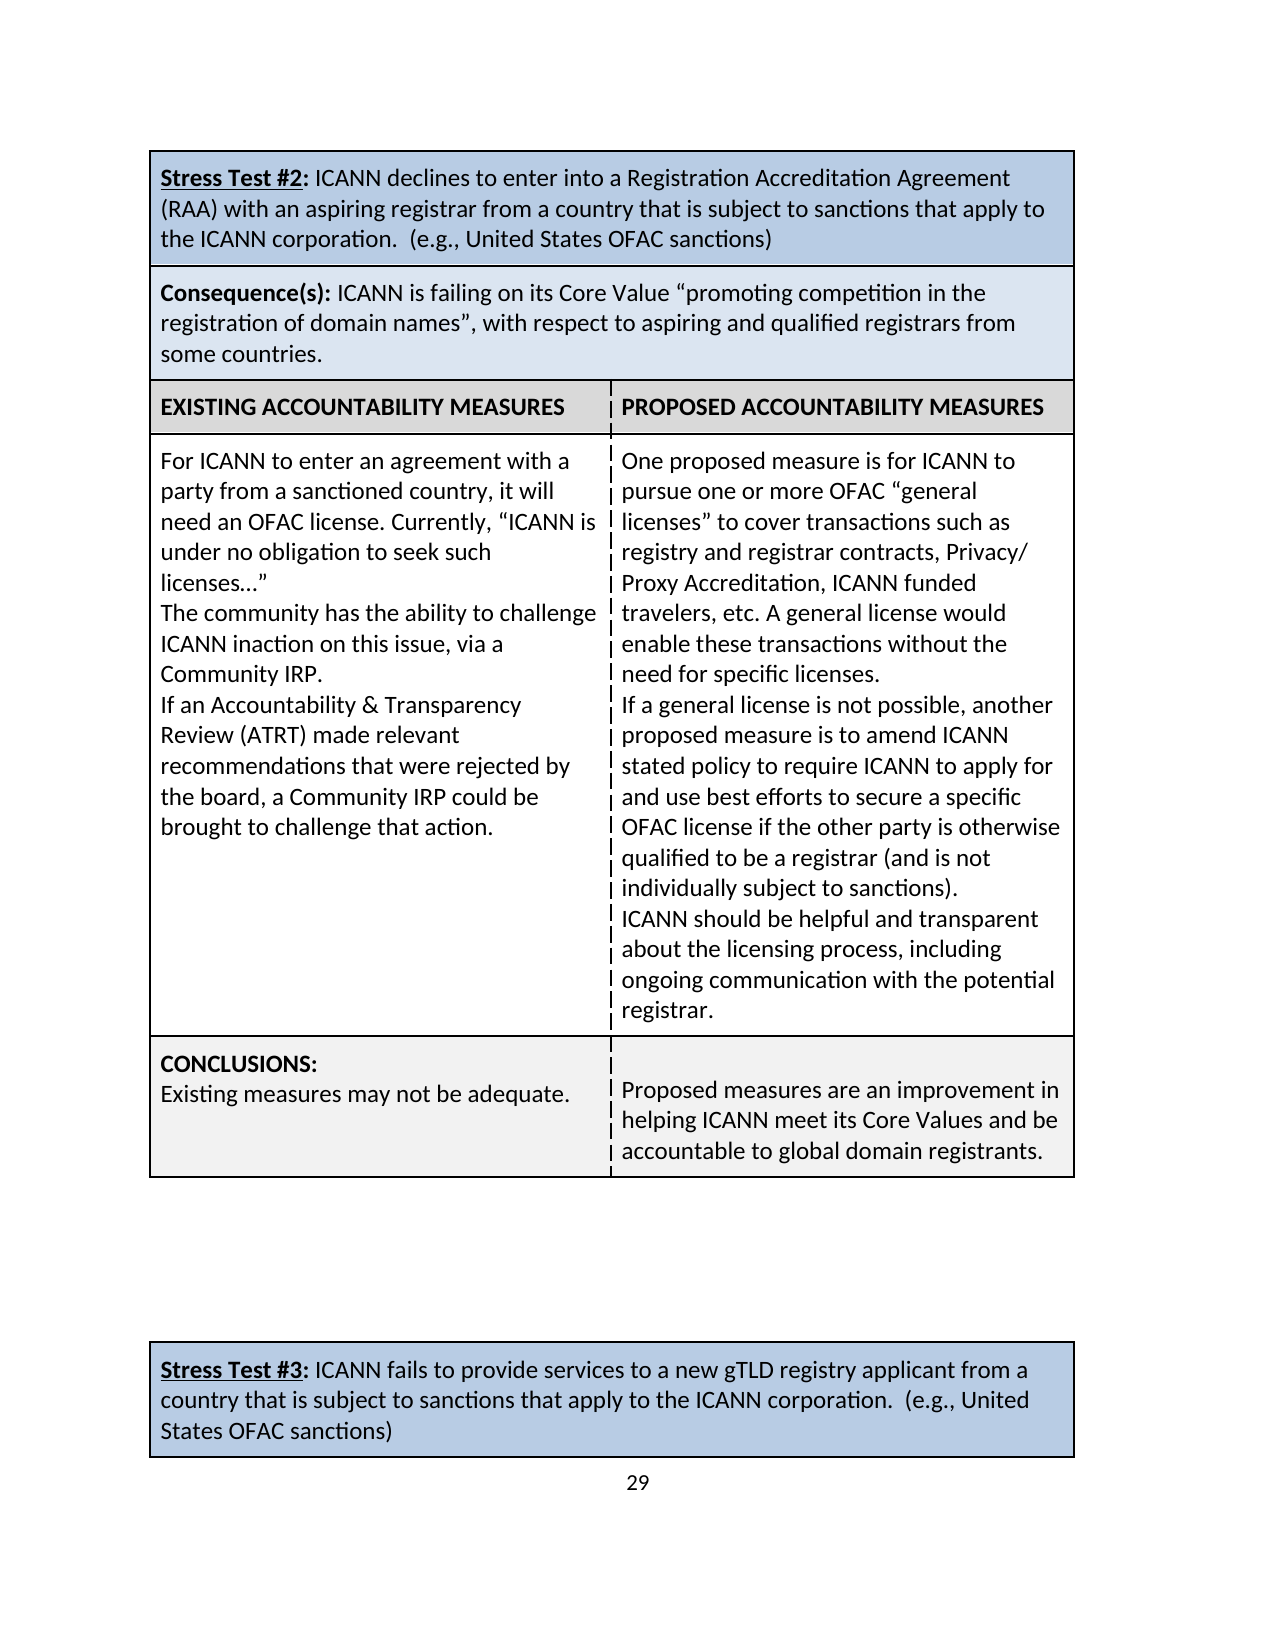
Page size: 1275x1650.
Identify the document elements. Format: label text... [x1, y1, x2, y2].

table_cell Proposed measures are an improvement in helping ICANN meet its Core Values and be accountable to global domain registrants. [611, 1037, 1073, 1176]
table_cell PROPOSED ACCOUNTABILITY MEASURES [611, 381, 1073, 432]
table_cell One proposed measure is for ICANN to pursue one or more OFAC “general licenses” to cover transactions such as registry and registrar contracts, Privacy/ Proxy Accreditation, ICANN funded travelers, etc. A general license would enable these transactions without the need for specific licenses. If a general license is not possible, another proposed measure is to amend ICANN stated policy to require ICANN to apply for and use best efforts to secure a specific OFAC license if the other party is otherwise qualified to be a registrar (and is not individually subject to sanctions). ICANN should be helpful and transparent about the licensing process, including ongoing communication with the potential registrar. [611, 435, 1073, 1035]
table_cell Consequence(s): ICANN is failing on its Core Value “promoting competition in the registration of domain names”, with respect to aspiring and qualified registrars from some countries. [151, 267, 1073, 379]
table_cell EXISTING ACCOUNTABILITY MEASURES [151, 381, 611, 432]
table_header Stress Test #3: ICANN fails to provide services to a new gTLD registry applicant from a country that is subject to sanctions that apply to the ICANN corporation. (e.g., United States OFAC sanctions) [151, 1343, 1073, 1456]
table_cell For ICANN to enter an agreement with a party from a sanctioned country, it will need an OFAC license. Currently, “ICANN is under no obligation to seek such licenses…” The community has the ability to challenge ICANN inaction on this issue, via a Community IRP. If an Accountability & Transparency Review (ATRT) made relevant recommendations that were rejected by the board, a Community IRP could be brought to challenge that action. [151, 435, 611, 1035]
table_cell CONCLUSIONS: Existing measures may not be adequate. [151, 1037, 611, 1176]
table_header Stress Test #2: ICANN declines to enter into a Registration Accreditation Agreement (RAA) with an aspiring registrar from a country that is subject to sanctions that apply to the ICANN corporation. (e.g., United States OFAC sanctions) [151, 152, 1073, 264]
